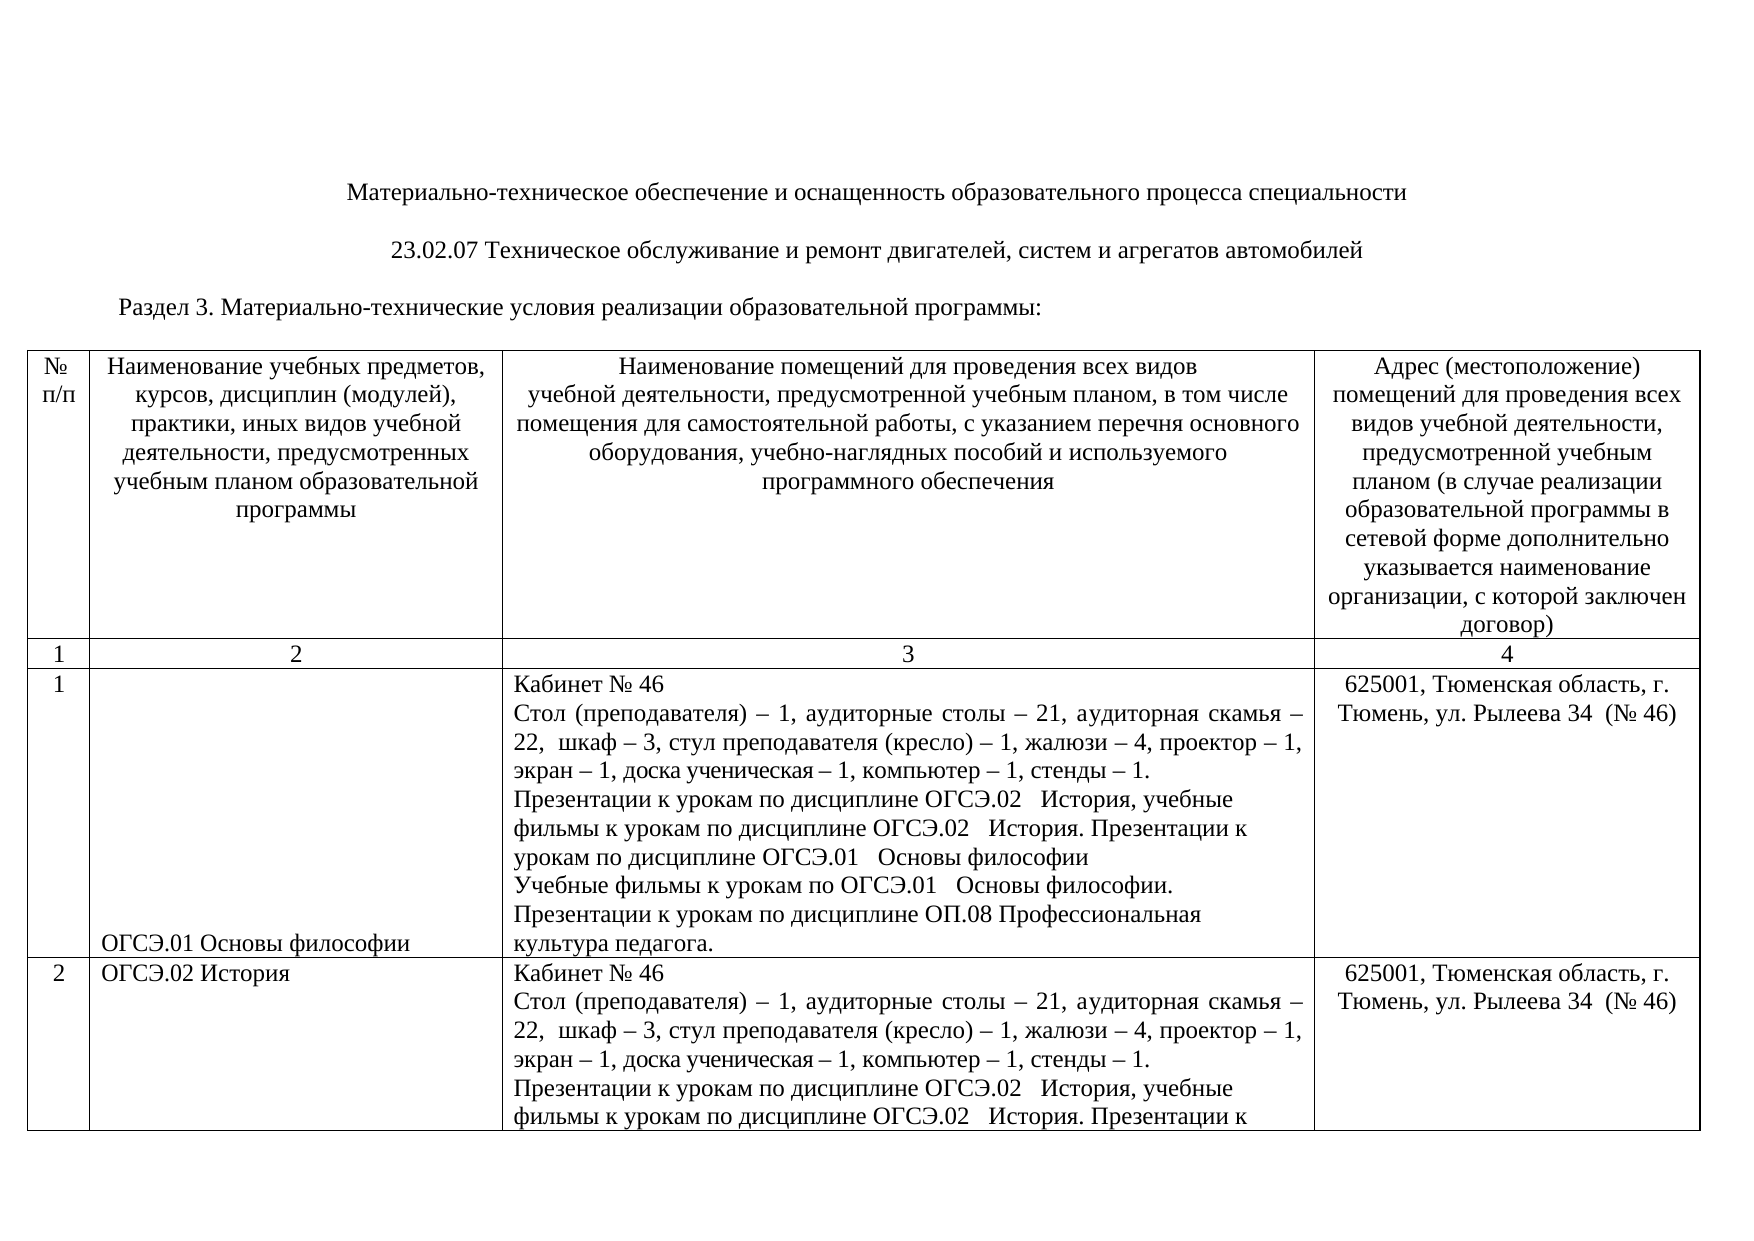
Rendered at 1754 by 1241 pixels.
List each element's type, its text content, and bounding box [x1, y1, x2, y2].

table_cell 2 [28, 958, 89, 1130]
table_cell 4 [1315, 639, 1699, 668]
table_header Наименование учебных предметов, курсов, дисциплин (модулей), практики, иных видов учебной деятельности, предусмотренных учебным планом образовательной программы [90, 351, 502, 638]
table_cell 1 [28, 639, 89, 668]
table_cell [503, 958, 1314, 1130]
table_header Наименование помещений для проведения всех видов учебной деятельности, предусмотренной учебным планом, в том числе помещения для самостоятельной работы, с указанием перечня основного оборудования, учебно-наглядных пособий и используемого программного обеспечения [503, 351, 1314, 638]
table_cell ОГСЭ.01 Основы философии [90, 669, 502, 957]
table_cell 3 [503, 639, 1314, 668]
table_header № п/п [28, 351, 89, 638]
table_cell ОГСЭ.02 История [90, 958, 502, 1130]
table_cell 625001, Тюменская область, г. Тюмень, ул. Рылеева 34 (№ 46) [1315, 669, 1699, 957]
table_cell 1 [28, 669, 89, 957]
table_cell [1315, 958, 1699, 1130]
text Материально-техническое обеспечение и оснащенность образовательного процесса специальности [118, 177, 1636, 206]
table_cell 2 [90, 639, 502, 668]
text 23.02.07 Техническое обслуживание и ремонт двигателей, систем и агрегатов автомобилей [118, 235, 1636, 263]
text Раздел 3. Материально-технические условия реализации образовательной программы: [118, 292, 1636, 321]
table_header Адрес (местоположение) помещений для проведения всех видов учебной деятельности, предусмотренной учебным планом (в случае реализации образовательной программы в сетевой форме дополнительно указывается наименование организации, с которой заключен договор) [1315, 351, 1699, 638]
